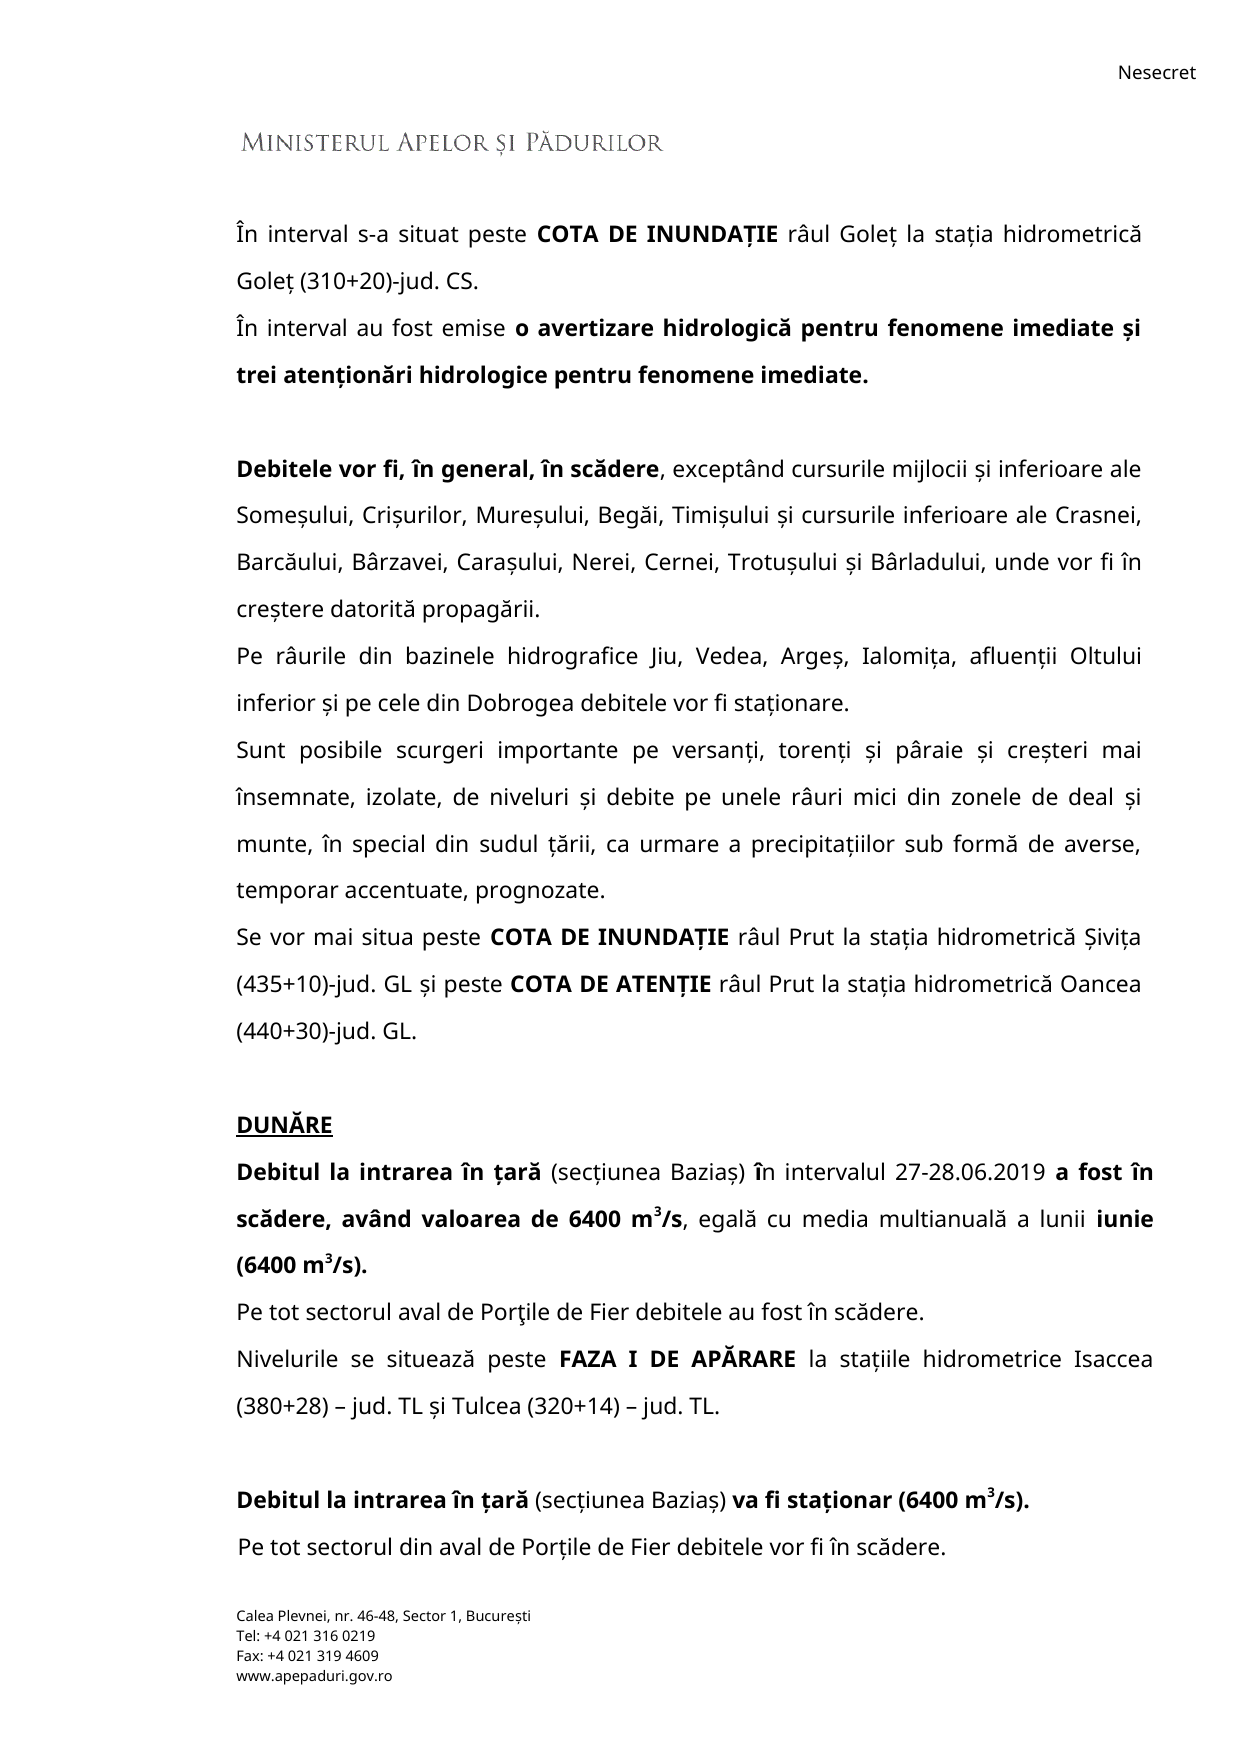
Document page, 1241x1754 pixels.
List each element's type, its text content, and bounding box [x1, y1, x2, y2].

text Pe tot sectorul aval de Porţile de Fier debitele au fost în scădere. [236, 1296, 1154, 1327]
text În interval au fost emise o avertizare hidrologică pentru fenomene imediate și trei atenționări hidrologice pentru fenomene imediate. [236, 312, 1142, 390]
text Nivelurile se situează peste FAZA I DE APĂRARE la stațiile hidrometrice Isaccea (380+28) – jud. TL și Tulcea (320+14) – jud. TL. [236, 1343, 1154, 1421]
text Debitele vor fi, în general, în scădere, exceptând cursurile mijlocii și inferioare ale Someșului, Crișurilor, Mureșului, Begăi, Timișului și cursurile inferioare ale Crasnei, Barcăului, Bârzavei, Carașului, Nerei, Cernei, Trotușului și Bârladului, unde vor fi în creștere datorită propagării. [236, 452, 1142, 624]
text În interval s-a situat peste COTA DE INUNDAȚIE râul Goleț la stația hidrometrică Goleț (310+20)-jud. CS. [236, 218, 1142, 296]
text DUNĂRE [236, 1109, 1154, 1140]
text Pe tot sectorul din aval de Porţile de Fier debitele vor fi în scădere. [237, 1531, 1154, 1562]
picture [236, 84, 668, 202]
text Se vor mai situa peste COTA DE INUNDAŢIE râul Prut la staţia hidrometrică Şiviţa (435+10)-jud. GL și peste COTA DE ATENŢIE râul Prut la staţia hidrometrică Oancea (440+30)-jud. GL. [236, 921, 1142, 1046]
text Debitul la intrarea în ţară (secţiunea Baziaş) în intervalul 27-28.06.2019 a fost în scădere, având valoarea de 6400 m3/s, egală cu media multianuală a lunii iunie (6400 m3/s). [236, 1156, 1154, 1281]
text Sunt posibile scurgeri importante pe versanți, torenți și pâraie și creșteri mai însemnate, izolate, de niveluri și debite pe unele râuri mici din zonele de deal și munte, în special din sudul țării, ca urmare a precipitațiilor sub formă de averse, temporar accentuate, prognozate. [236, 734, 1142, 906]
text Debitul la intrarea în ţară (secţiunea Baziaş) va fi staționar (6400 m3/s). [236, 1484, 1154, 1515]
text Pe râurile din bazinele hidrografice Jiu, Vedea, Argeș, Ialomița, afluenții Oltului inferior și pe cele din Dobrogea debitele vor fi staționare. [236, 640, 1142, 718]
